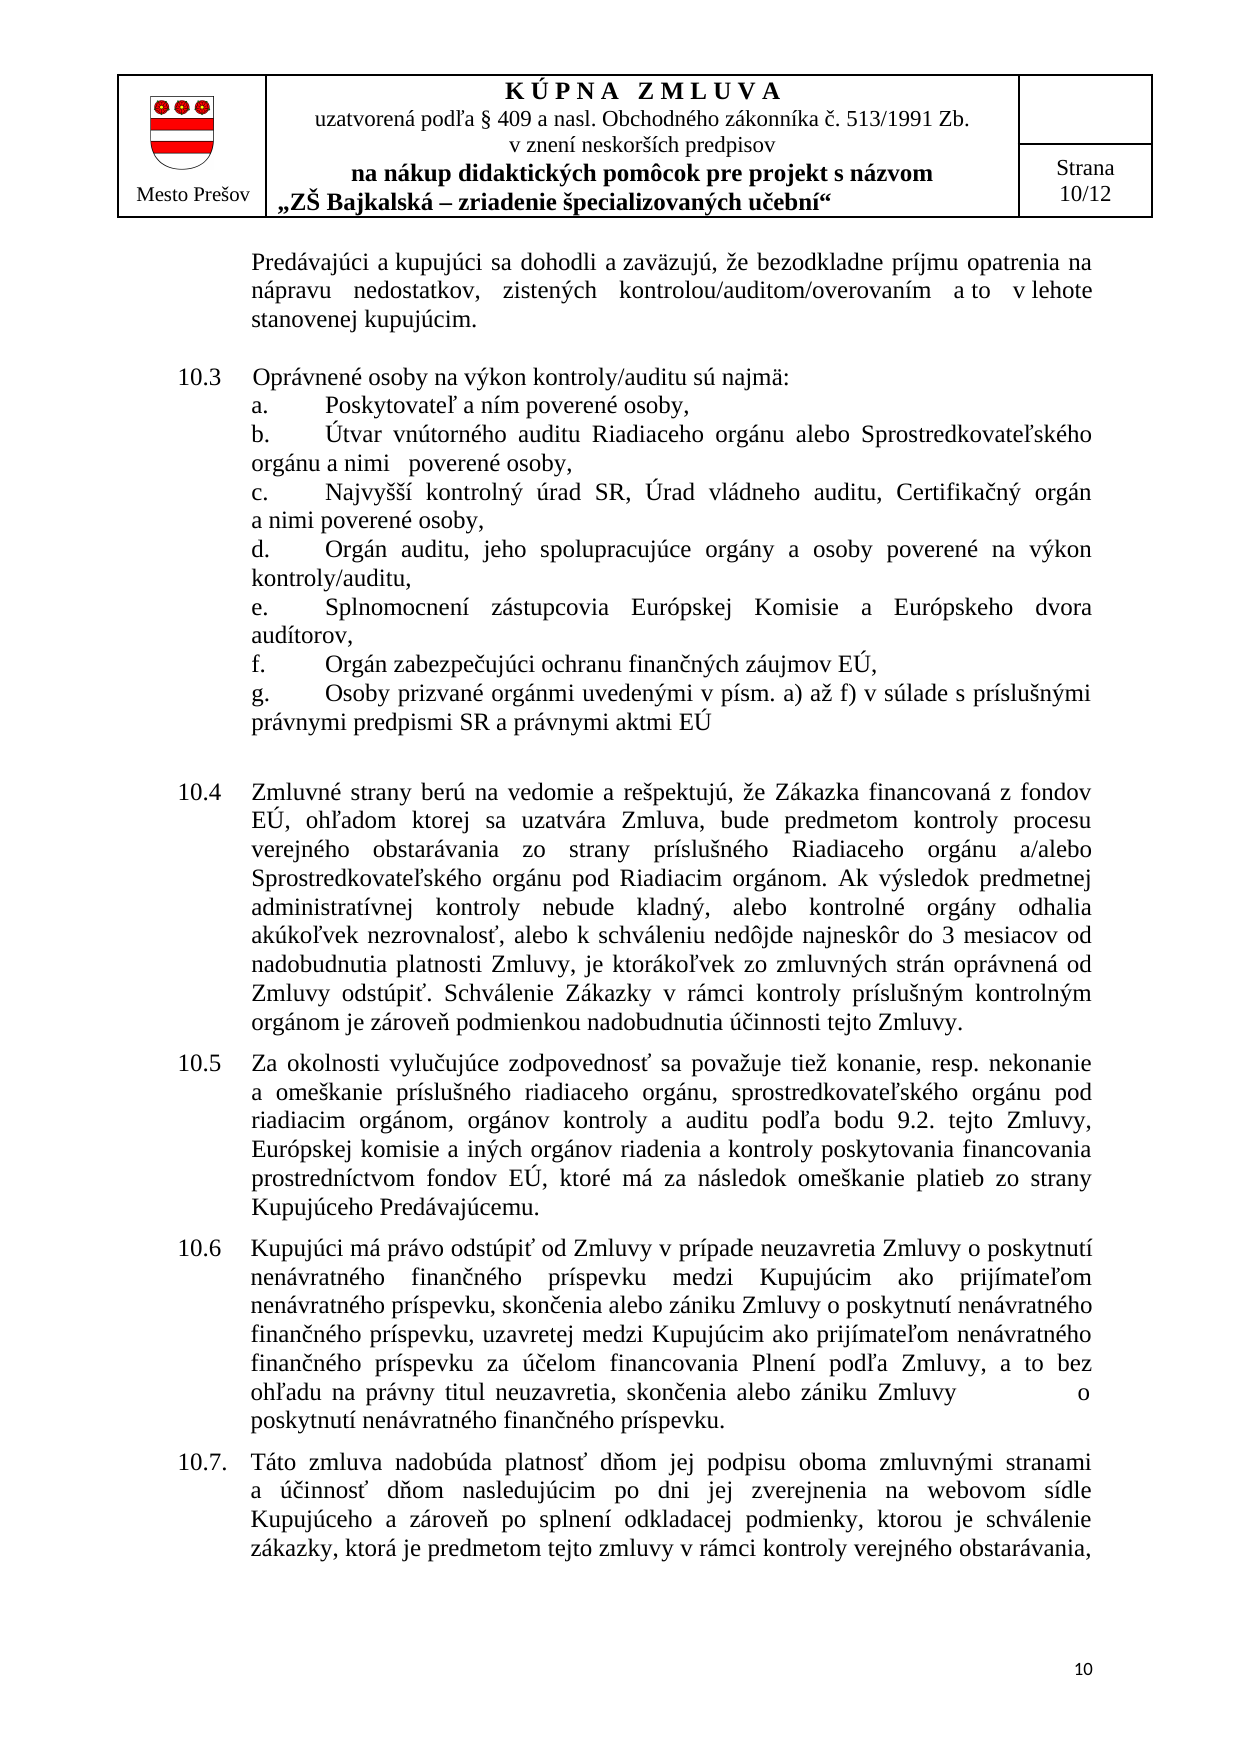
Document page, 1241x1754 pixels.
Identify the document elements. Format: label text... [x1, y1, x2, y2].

text Predávajúci a kupujúci sa dohodli a zaväzujú, že bezodkladne príjmu opatrenia na nápravu nedostatkov, zistených kontrolou/auditom/overovaním a to v lehote stanovenej kupujúcim. [251, 247, 1092, 333]
text c. Najvyšší kontrolný úrad SR, Úrad vládneho auditu, Certifikačný orgán a nimi poverené osoby, [251, 477, 1092, 534]
text e. Splnomocnení zástupcovia Európskej Komisie a Európskeho dvora audítorov, [251, 592, 1092, 649]
text 10.4 Zmluvné strany berú na vedomie a rešpektujú, že Zákazka financovaná z fondov EÚ, ohľadom ktorej sa uzatvára Zmluva, bude predmetom kontroly procesu verejného obstarávania zo strany príslušného Riadiaceho orgánu a/alebo Sprostredkovateľského orgánu pod Riadiacim orgánom. Ak výsledok predmetnej administratívnej kontroly nebude kladný, alebo kontrolné orgány odhalia akúkoľvek nezrovnalosť, alebo k schváleniu nedôjde najneskôr do 3 mesiacov od nadobudnutia platnosti Zmluvy, je ktorákoľvek zo zmluvných strán oprávnená od Zmluvy odstúpiť. Schválenie Zákazky v rámci kontroly príslušným kontrolným orgánom je zároveň podmienkou nadobudnutia účinnosti tejto Zmluvy. [177, 777, 1092, 1036]
text 10.6 Kupujúci má právo odstúpiť od Zmluvy v prípade neuzavretia Zmluvy o poskytnutí nenávratného finančného príspevku medzi Kupujúcim ako prijímateľom nenávratného príspevku, skončenia alebo zániku Zmluvy o poskytnutí nenávratného finančného príspevku, uzavretej medzi Kupujúcim ako prijímateľom nenávratného finančného príspevku za účelom financovania Plnení podľa Zmluvy, a to bez ohľadu na právny titul neuzavretia, skončenia alebo zániku Zmluvy o poskytnutí nenávratného finančného príspevku. [177, 1233, 1092, 1434]
text d. Orgán auditu, jeho spolupracujúce orgány a osoby poverené na výkon kontroly/auditu, [251, 534, 1092, 592]
text 10.3 Oprávnené osoby na výkon kontroly/auditu sú najmä: [177, 362, 1092, 391]
picture [150, 96, 214, 170]
text a. Poskytovateľ a ním poverené osoby, [251, 391, 1092, 419]
text 10.5 Za okolnosti vylučujúce zodpovednosť sa považuje tiež konanie, resp. nekonanie a omeškanie príslušného riadiaceho orgánu, sprostredkovateľského orgánu pod riadiacim orgánom, orgánov kontroly a auditu podľa bodu 9.2. tejto Zmluvy, Európskej komisie a iných orgánov riadenia a kontroly poskytovania financovania prostredníctvom fondov EÚ, ktoré má za následok omeškanie platieb zo strany Kupujúceho Predávajúcemu. [177, 1048, 1092, 1221]
text f. Orgán zabezpečujúci ochranu finančných záujmov EÚ, [251, 649, 1092, 678]
text g. Osoby prizvané orgánmi uvedenými v písm. a) až f) v súlade s príslušnými právnymi predpismi SR a právnymi aktmi EÚ [251, 678, 1092, 736]
text b. Útvar vnútorného auditu Riadiaceho orgánu alebo Sprostredkovateľského orgánu a nimi poverené osoby, [251, 419, 1092, 477]
